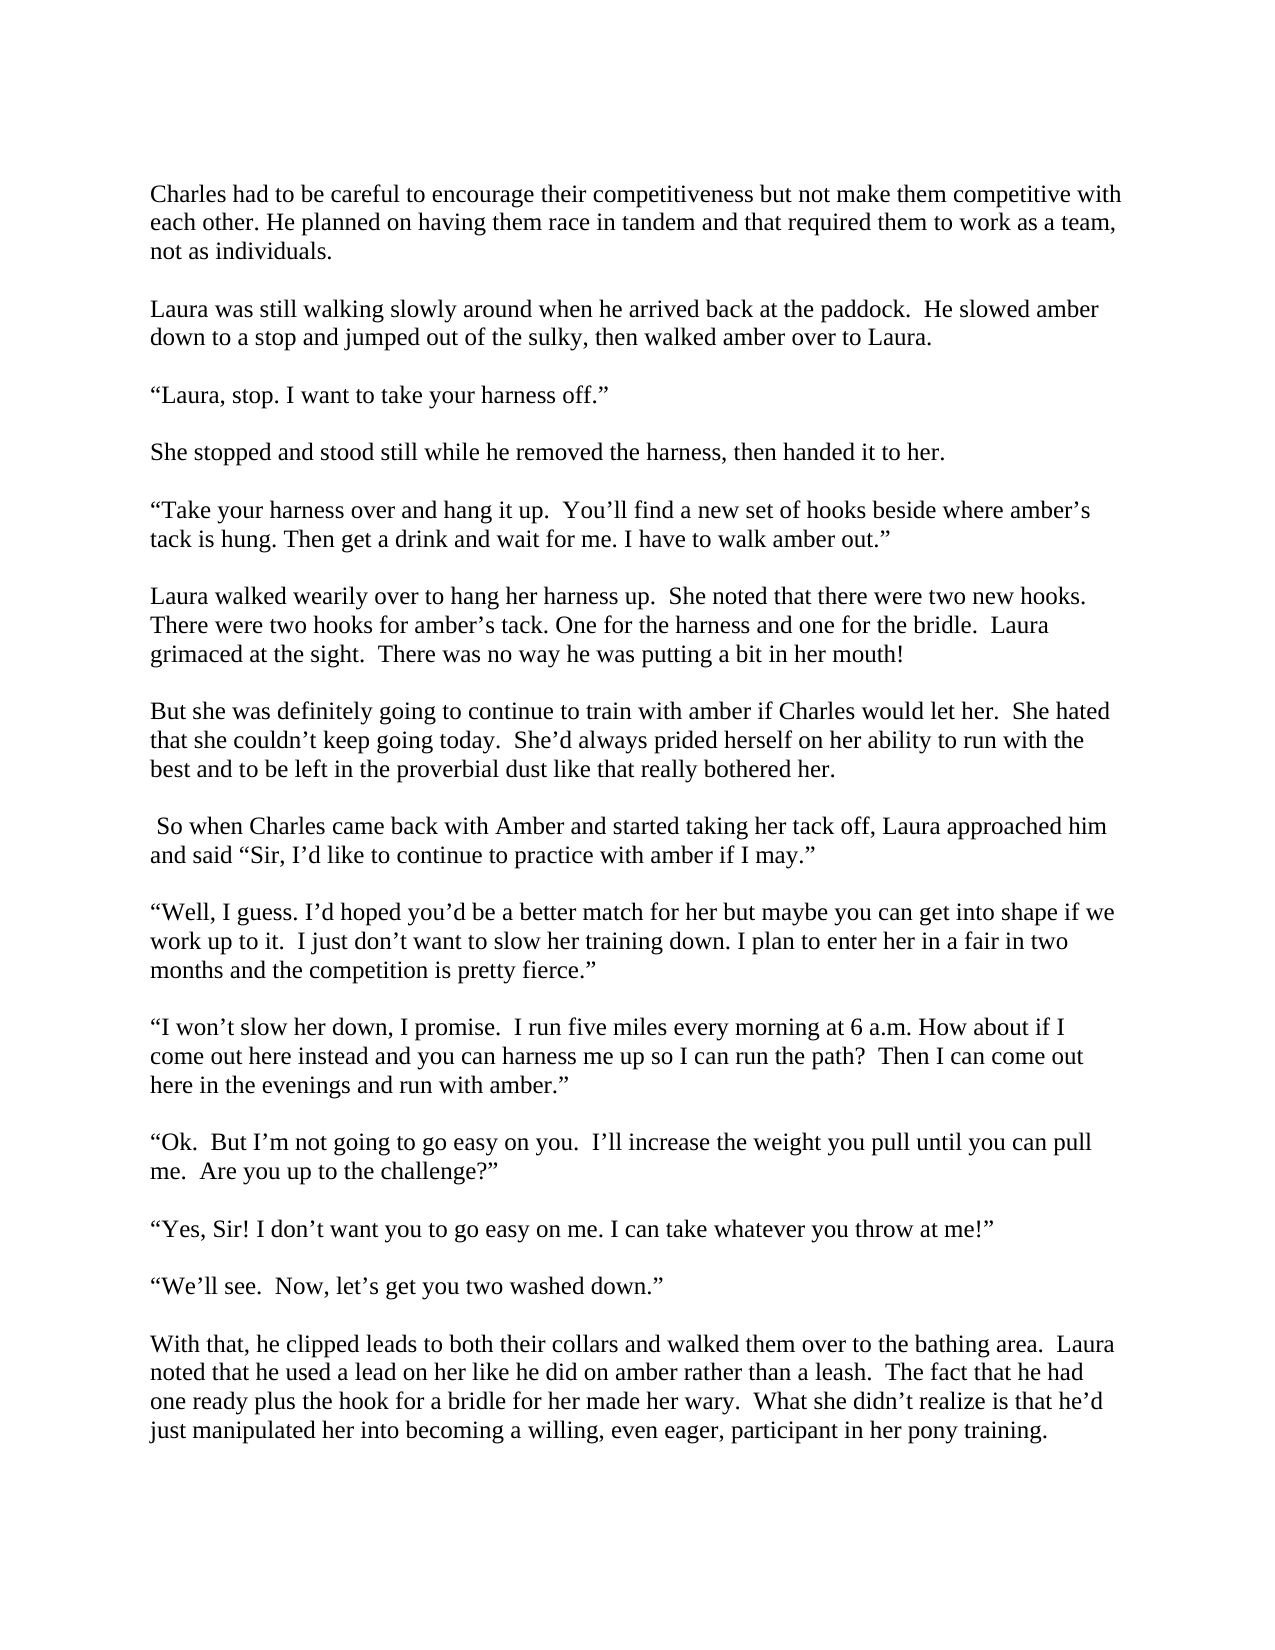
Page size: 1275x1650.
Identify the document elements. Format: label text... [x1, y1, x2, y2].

text Laura walked wearily over to hang her harness up. She noted that there were two new hooks. There were two hooks for amber’s tack. One for the harness and one for the bridle. Laura grimaced at the sight. There was no way he was putting a bit in her mouth! [150, 581, 1125, 667]
text “Well, I guess. I’d hoped you’d be a better match for her but maybe you can get into shape if we work up to it. I just don’t want to slow her training down. I plan to enter her in a fair in two months and the competition is pretty fierce.” [150, 897, 1125, 984]
text She stopped and stood still while he removed the harness, then handed it to her. [150, 437, 1125, 466]
text Laura was still walking slowly around when he arrived back at the paddock. He slowed amber down to a stop and jumped out of the sulky, then walked amber over to Laura. [150, 294, 1125, 351]
text “We’ll see. Now, let’s get you two washed down.” [150, 1271, 1125, 1300]
text “Laura, stop. I want to take your harness off.” [150, 380, 1125, 409]
text With that, he clipped leads to both their collars and walked them over to the bathing area. Laura noted that he used a lead on her like he did on amber rather than a leash. The fact that he had one ready plus the hook for a bridle for her made her wary. What she didn’t realize is that he’d just manipulated her into becoming a willing, even eager, participant in her pony training. [150, 1329, 1125, 1444]
text “Ok. But I’m not going to go easy on you. I’ll increase the weight you pull until you can pull me. Are you up to the challenge?” [150, 1127, 1125, 1185]
text “Yes, Sir! I don’t want you to go easy on me. I can take whatever you throw at me!” [150, 1214, 1125, 1242]
text “Take your harness over and hang it up. You’ll find a new set of hooks beside where amber’s tack is hung. Then get a drink and wait for me. I have to walk amber out.” [150, 495, 1125, 552]
text But she was definitely going to continue to train with amber if Charles would let her. She hated that she couldn’t keep going today. She’d always prided herself on her ability to run with the best and to be left in the proverbial dust like that really bothered her. [150, 696, 1125, 782]
text Charles had to be careful to encourage their competitiveness but not make them competitive with each other. He planned on having them race in tandem and that required them to work as a team, not as individuals. [150, 179, 1125, 265]
text So when Charles came back with Amber and started taking her tack off, Laura approached him and said “Sir, I’d like to continue to practice with amber if I may.” [150, 811, 1125, 869]
text “I won’t slow her down, I promise. I run five miles every morning at 6 a.m. How about if I come out here instead and you can harness me up so I can run the path? Then I can come out here in the evenings and run with amber.” [150, 1012, 1125, 1099]
